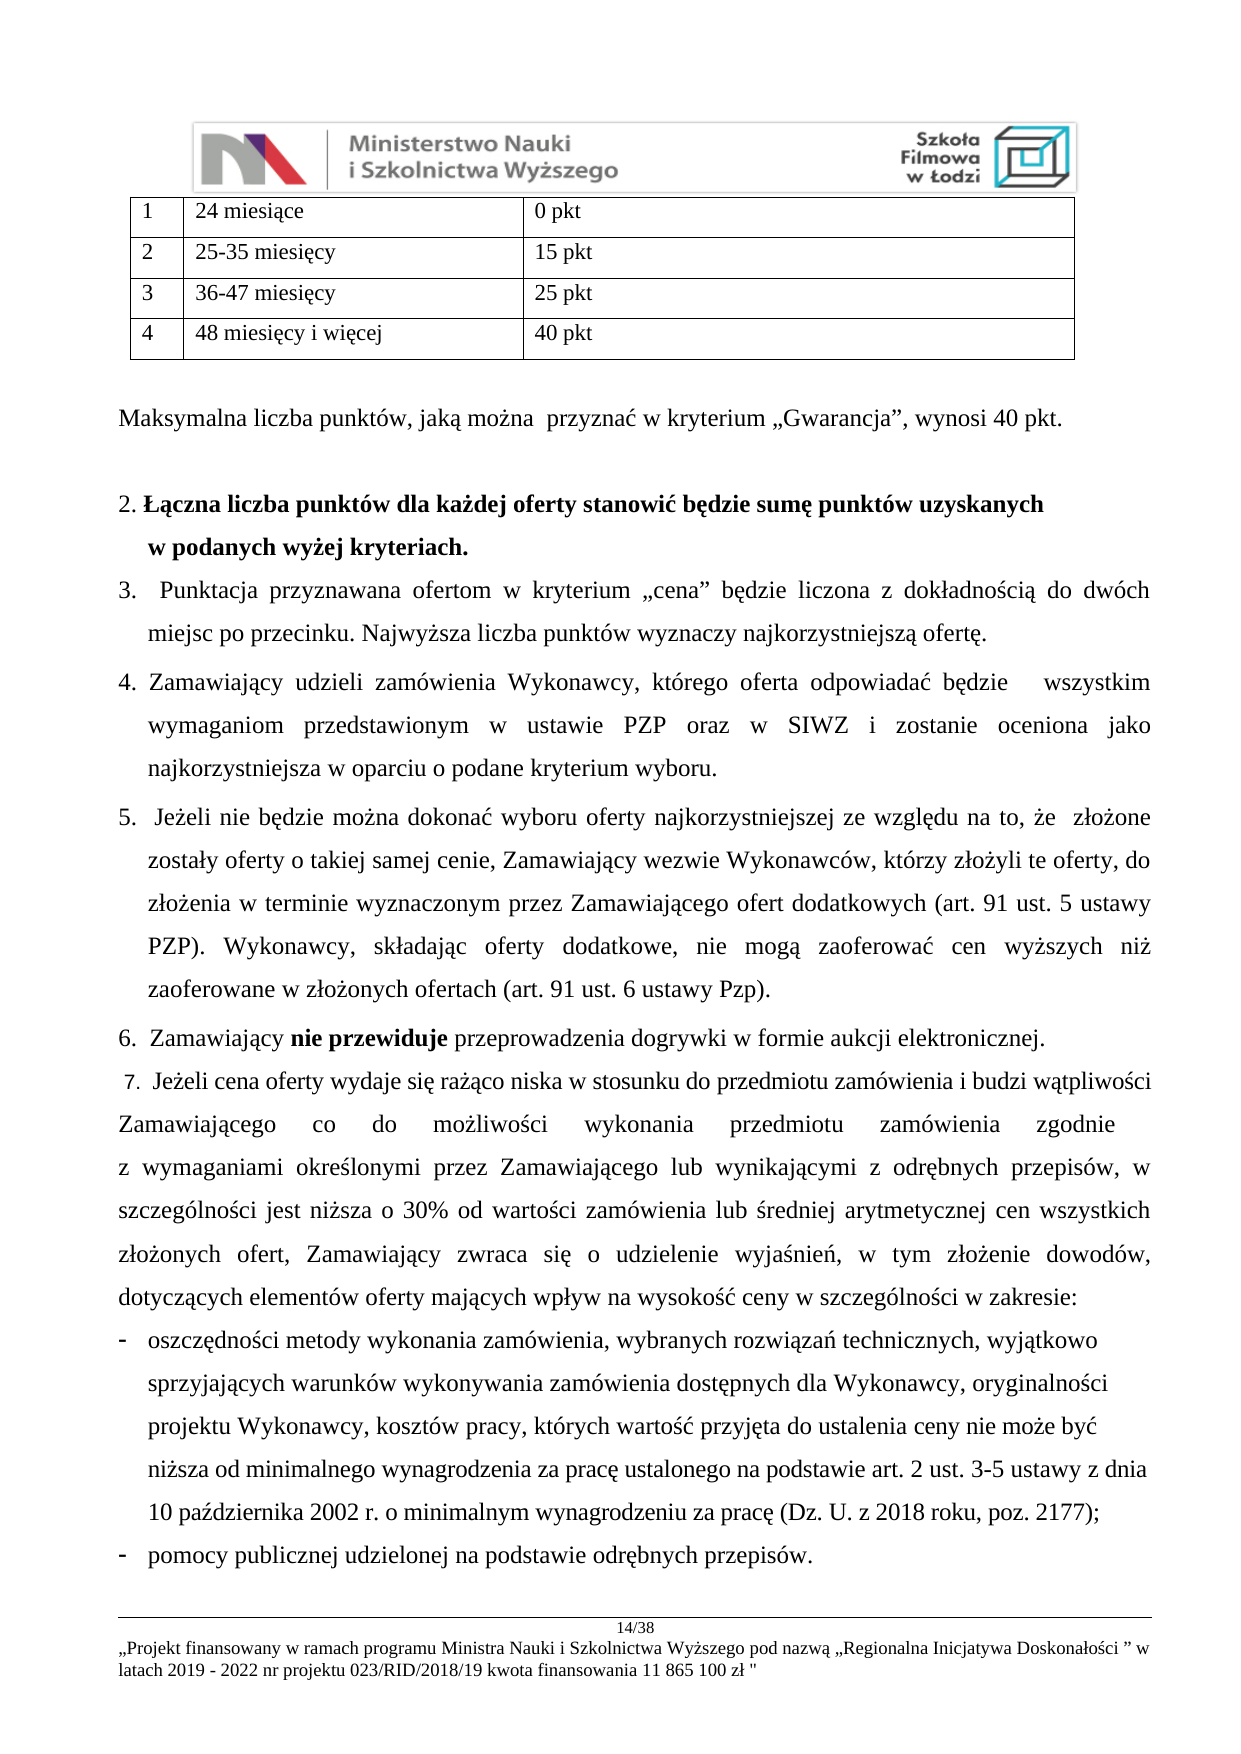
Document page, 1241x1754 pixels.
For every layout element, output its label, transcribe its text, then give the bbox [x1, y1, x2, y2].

text 4. Zamawiający udzieli zamówienia Wykonawcy, którego oferta odpowiadać będzie wszystkim wymaganiom przedstawionym w ustawie PZP oraz w SIWZ i zostanie oceniona jako najkorzystniejsza w oparciu o podane kryterium wyboru. [118, 667, 1152, 782]
table_cell 2 [131, 238, 183, 278]
text 7. Jeżeli cena oferty wydaje się rażąco niska w stosunku do przedmiotu zamówienia i budzi wątpliwości Zamawiającego co do możliwości wykonania przedmiotu zamówienia zgodnie z wymaganiami określonymi przez Zamawiającego lub wynikającymi z odrębnych przepisów, w szczególności jest niższa o 30% od wartości zamówienia lub średniej arytmetycznej cen wszystkich złożonych ofert, Zamawiający zwraca się o udzielenie wyjaśnień, w tym złożenie dowodów, dotyczących elementów oferty mających wpływ na wysokość ceny w szczególności w zakresie: [118, 1066, 1152, 1311]
table_cell 48 miesięcy i więcej [184, 319, 523, 359]
table_cell 24 miesiące [184, 198, 523, 237]
table_cell 15 pkt [524, 238, 1074, 278]
text Maksymalna liczba punktów, jaką można przyznać w kryterium „Gwarancja”, wynosi 40 pkt. [118, 403, 1152, 432]
table_cell 40 pkt [524, 319, 1074, 359]
table_cell 25-35 miesięcy [184, 238, 523, 278]
list pomocy publicznej udzielonej na podstawie odrębnych przepisów. [118, 1541, 1152, 1569]
picture [188, 118, 1082, 197]
table_cell 4 [131, 319, 183, 359]
table_cell 1 [131, 198, 183, 237]
text 3. Punktacja przyznawana ofertom w kryterium „cena” będzie liczona z dokładnością do dwóch miejsc po przecinku. Najwyższa liczba punktów wyznaczy najkorzystniejszą ofertę. [118, 575, 1152, 647]
list oszczędności metody wykonania zamówienia, wybranych rozwiązań technicznych, wyjątkowo sprzyjających warunków wykonywania zamówienia dostępnych dla Wykonawcy, oryginalności projektu Wykonawcy, kosztów pracy, których wartość przyjęta do ustalenia ceny nie może być niższa od minimalnego wynagrodzenia za pracę ustalonego na podstawie art. 2 ust. 3-5 ustawy z dnia 10 października 2002 r. o minimalnym wynagrodzeniu za pracę (Dz. U. z 2018 roku, poz. 2177); [118, 1325, 1152, 1526]
text 6. Zamawiający nie przewiduje przeprowadzenia dogrywki w formie aukcji elektronicznej. [118, 1023, 1152, 1052]
table_cell 25 pkt [524, 279, 1074, 318]
table_cell 3 [131, 279, 183, 318]
table_cell 0 pkt [524, 198, 1074, 237]
table_cell 36-47 miesięcy [184, 279, 523, 318]
text 5. Jeżeli nie będzie można dokonać wyboru oferty najkorzystniejszej ze względu na to, że złożone zostały oferty o takiej samej cenie, Zamawiający wezwie Wykonawców, którzy złożyli te oferty, do złożenia w terminie wyznaczonym przez Zamawiającego ofert dodatkowych (art. 91 ust. 5 ustawy PZP). Wykonawcy, składając oferty dodatkowe, nie mogą zaoferować cen wyższych niż zaoferowane w złożonych ofertach (art. 91 ust. 6 ustawy Pzp). [118, 802, 1152, 1003]
text 2. Łączna liczba punktów dla każdej oferty stanowić będzie sumę punktów uzyskanych w podanych wyżej kryteriach. [118, 489, 1152, 561]
